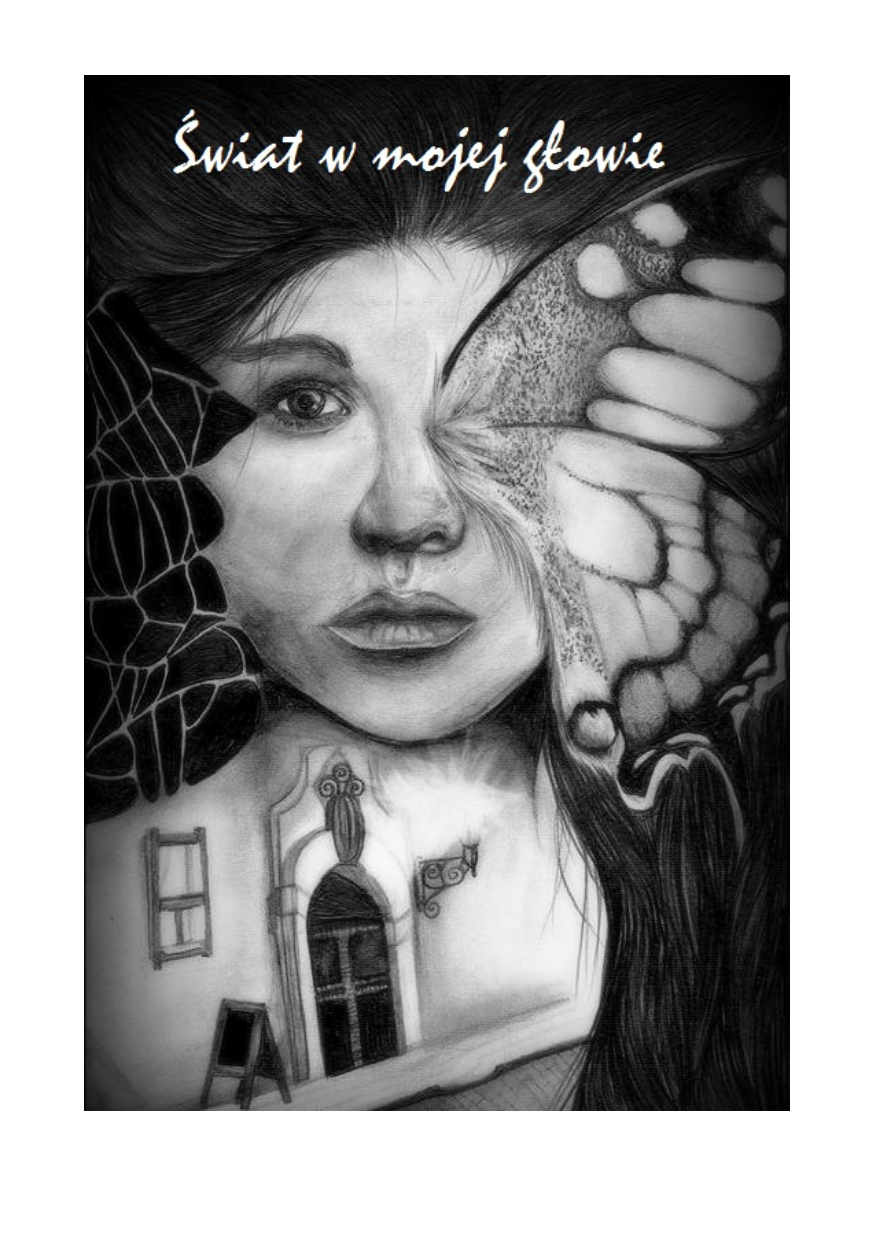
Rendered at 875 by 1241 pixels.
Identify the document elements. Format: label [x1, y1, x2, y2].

picture [84, 75, 790, 1111]
